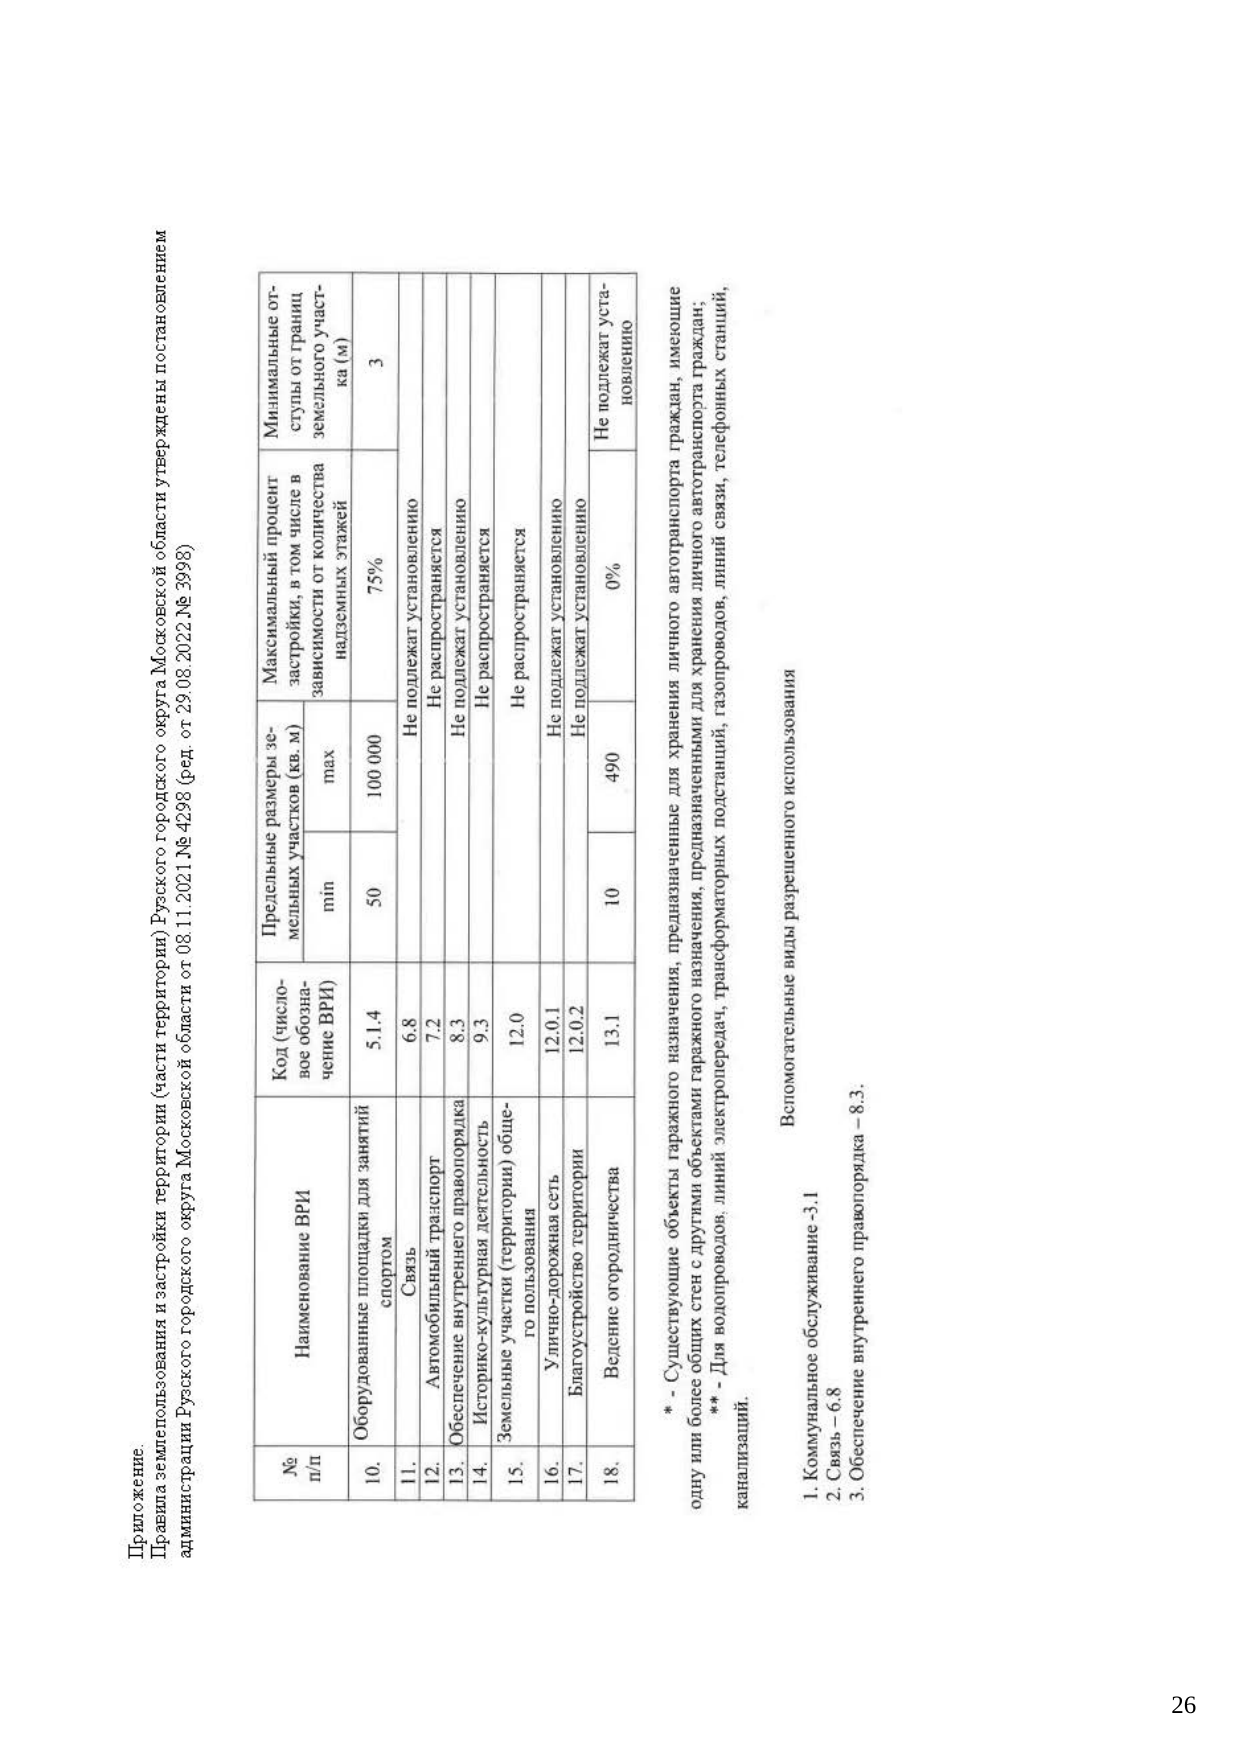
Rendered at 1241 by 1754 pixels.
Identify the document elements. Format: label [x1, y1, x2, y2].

picture [77, 88, 1193, 1666]
